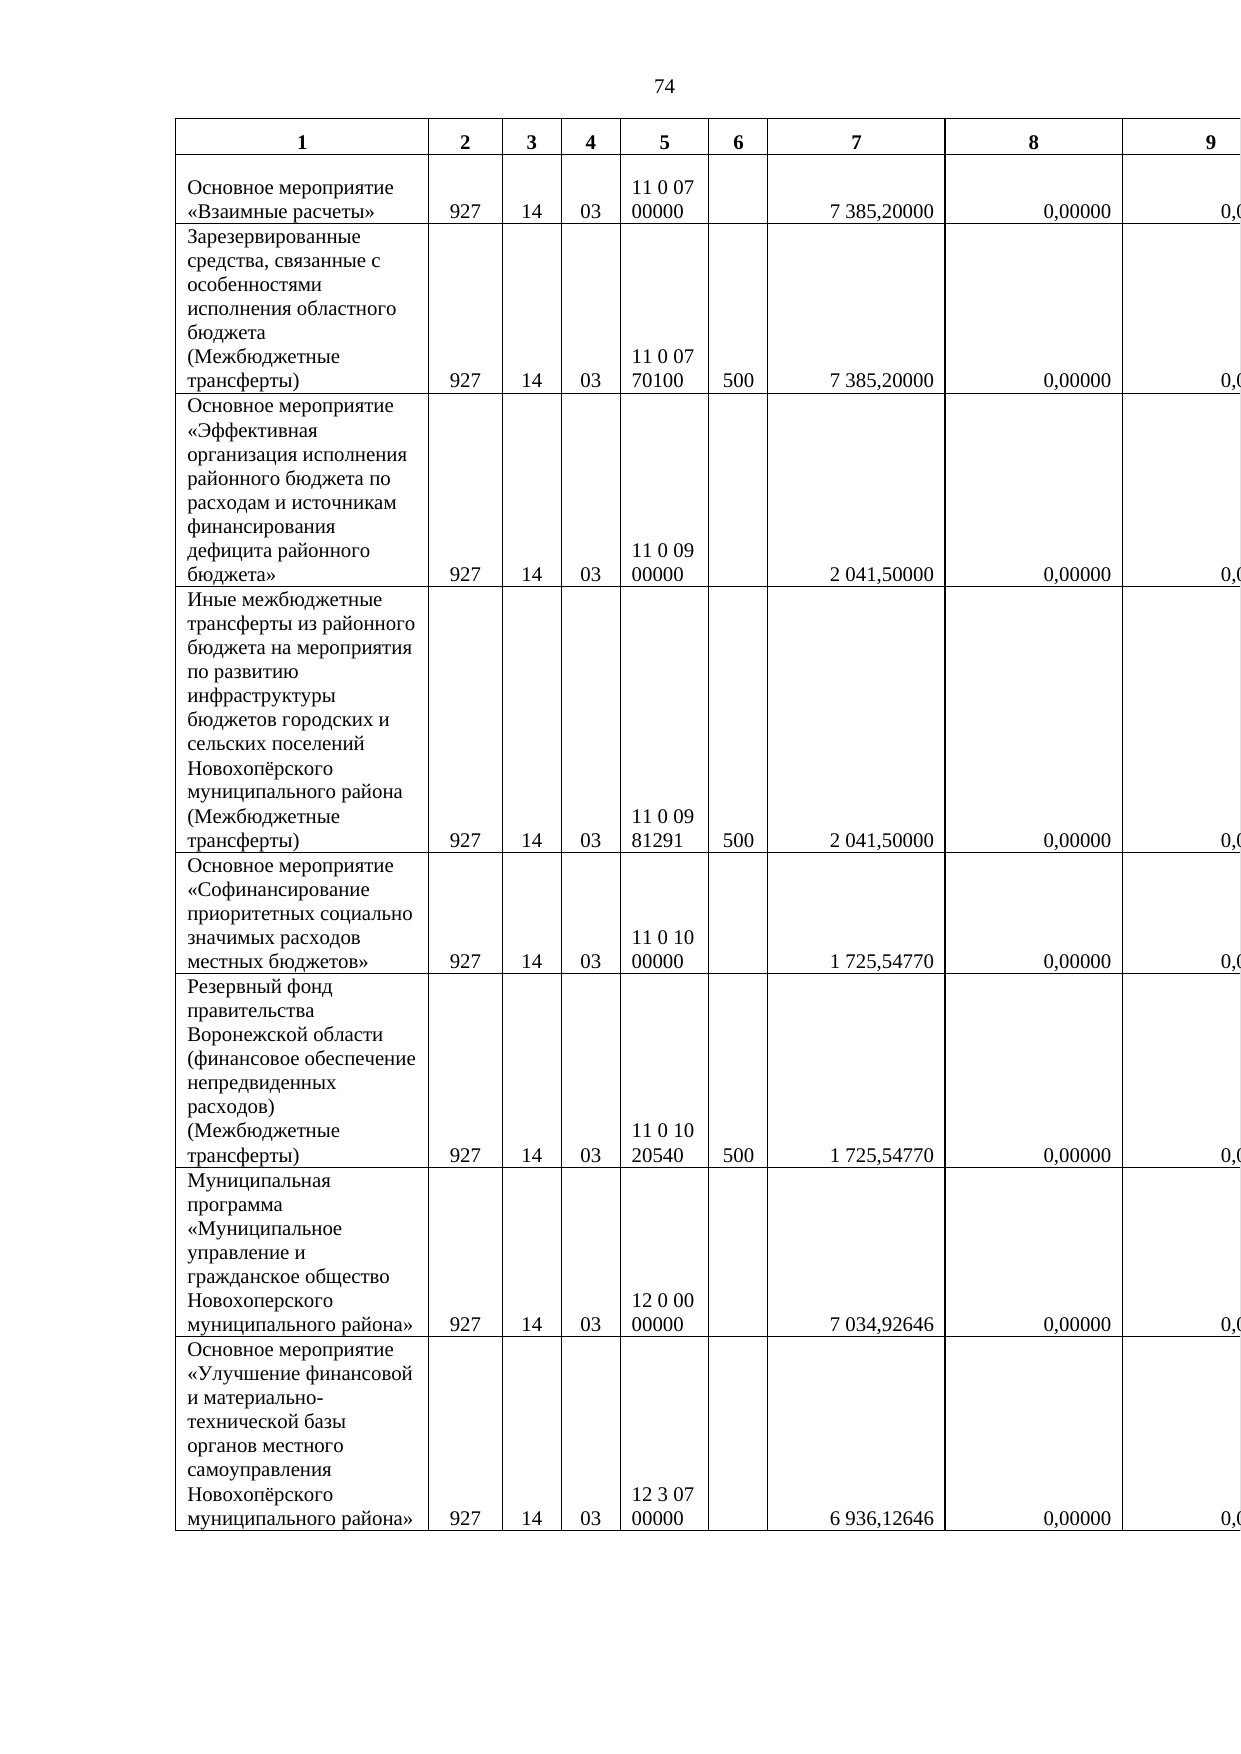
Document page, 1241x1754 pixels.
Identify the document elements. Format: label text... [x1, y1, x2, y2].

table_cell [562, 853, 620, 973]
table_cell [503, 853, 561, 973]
table_header 8 [946, 119, 1122, 154]
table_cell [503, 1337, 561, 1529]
table_header 7 [768, 119, 944, 154]
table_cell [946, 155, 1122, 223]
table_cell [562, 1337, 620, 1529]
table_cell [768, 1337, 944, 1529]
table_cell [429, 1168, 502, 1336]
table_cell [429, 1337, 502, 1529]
table_header 2 [429, 119, 502, 154]
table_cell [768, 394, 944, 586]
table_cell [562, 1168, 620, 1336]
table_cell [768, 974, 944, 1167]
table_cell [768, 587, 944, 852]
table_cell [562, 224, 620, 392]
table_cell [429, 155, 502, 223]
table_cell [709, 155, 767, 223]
table_header 6 [709, 119, 767, 154]
table_header 5 [621, 119, 708, 154]
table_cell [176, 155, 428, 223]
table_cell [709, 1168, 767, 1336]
table_header 9 [1123, 119, 1240, 154]
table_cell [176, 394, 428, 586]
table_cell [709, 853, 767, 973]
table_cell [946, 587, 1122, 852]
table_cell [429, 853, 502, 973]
table_header 3 [503, 119, 561, 154]
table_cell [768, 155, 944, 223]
table_header 1 [176, 119, 428, 154]
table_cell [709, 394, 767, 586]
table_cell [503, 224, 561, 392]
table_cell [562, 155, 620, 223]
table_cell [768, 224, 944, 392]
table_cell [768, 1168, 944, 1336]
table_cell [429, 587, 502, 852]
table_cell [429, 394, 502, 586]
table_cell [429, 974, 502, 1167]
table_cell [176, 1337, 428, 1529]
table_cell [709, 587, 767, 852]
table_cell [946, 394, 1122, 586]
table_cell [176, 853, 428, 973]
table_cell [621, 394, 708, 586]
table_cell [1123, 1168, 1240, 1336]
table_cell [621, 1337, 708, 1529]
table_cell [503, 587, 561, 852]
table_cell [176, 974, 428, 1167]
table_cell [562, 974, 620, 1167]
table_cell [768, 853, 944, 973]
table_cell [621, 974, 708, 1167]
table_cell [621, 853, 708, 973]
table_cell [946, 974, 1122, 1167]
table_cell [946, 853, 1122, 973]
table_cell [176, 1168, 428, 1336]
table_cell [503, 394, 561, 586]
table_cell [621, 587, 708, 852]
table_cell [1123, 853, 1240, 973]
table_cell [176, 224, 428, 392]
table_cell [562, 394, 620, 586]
table_header 4 [562, 119, 620, 154]
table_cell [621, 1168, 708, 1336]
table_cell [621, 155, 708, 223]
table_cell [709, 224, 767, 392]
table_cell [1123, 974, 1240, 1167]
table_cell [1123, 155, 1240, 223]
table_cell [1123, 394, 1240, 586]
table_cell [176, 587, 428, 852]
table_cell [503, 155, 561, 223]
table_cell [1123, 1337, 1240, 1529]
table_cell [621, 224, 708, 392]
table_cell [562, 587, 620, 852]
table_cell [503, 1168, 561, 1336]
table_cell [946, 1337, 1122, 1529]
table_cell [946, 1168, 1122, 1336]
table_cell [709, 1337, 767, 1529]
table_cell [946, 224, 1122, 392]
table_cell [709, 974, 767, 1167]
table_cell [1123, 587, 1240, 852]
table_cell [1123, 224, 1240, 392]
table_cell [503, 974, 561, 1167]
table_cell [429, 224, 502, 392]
